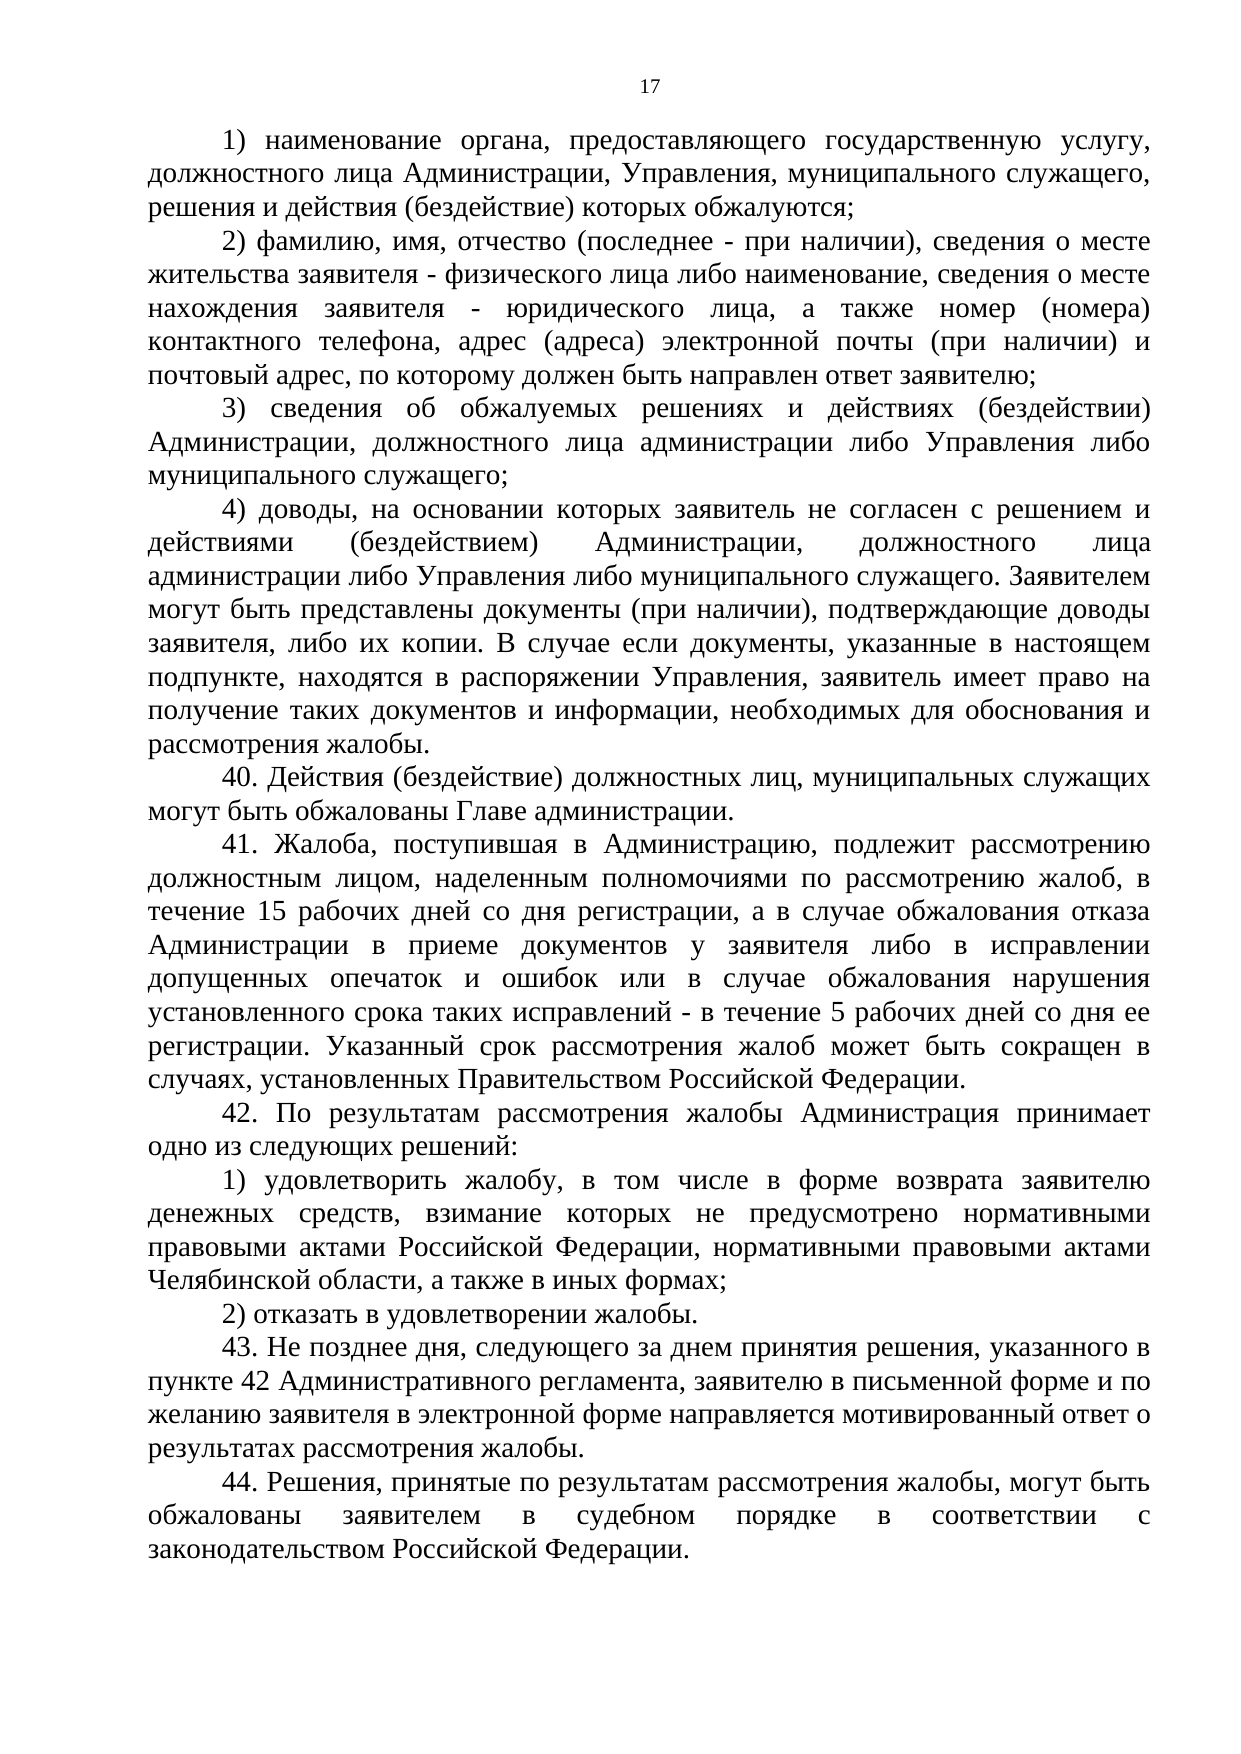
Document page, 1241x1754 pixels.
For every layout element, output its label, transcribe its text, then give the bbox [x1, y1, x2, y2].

text 2) отказать в удовлетворении жалобы. [148, 1296, 1152, 1329]
text 1) удовлетворить жалобу, в том числе в форме возврата заявителю денежных средств, взимание которых не предусмотрено нормативными правовыми актами Российской Федерации, нормативными правовыми актами Челябинской области, а также в иных формах; [148, 1162, 1152, 1296]
text 42. По результатам рассмотрения жалобы Администрация принимает одно из следующих решений: [148, 1095, 1152, 1162]
text 3) сведения об обжалуемых решениях и действиях (бездействии) Администрации, должностного лица администрации либо Управления либо муниципального служащего; [148, 390, 1152, 491]
text 40. Действия (бездействие) должностных лиц, муниципальных служащих могут быть обжалованы Главе администрации. [148, 759, 1152, 826]
text 41. Жалоба, поступившая в Администрацию, подлежит рассмотрению должностным лицом, наделенным полномочиями по рассмотрению жалоб, в течение 15 рабочих дней со дня регистрации, а в случае обжалования отказа Администрации в приеме документов у заявителя либо в исправлении допущенных опечаток и ошибок или в случае обжалования нарушения установленного срока таких исправлений - в течение 5 рабочих дней со дня ее регистрации. Указанный срок рассмотрения жалоб может быть сокращен в случаях, установленных Правительством Российской Федерации. [148, 826, 1152, 1095]
text 2) фамилию, имя, отчество (последнее - при наличии), сведения о месте жительства заявителя - физического лица либо наименование, сведения о месте нахождения заявителя - юридического лица, а также номер (номера) контактного телефона, адрес (адреса) электронной почты (при наличии) и почтовый адрес, по которому должен быть направлен ответ заявителю; [148, 223, 1152, 390]
text 1) наименование органа, предоставляющего государственную услугу, должностного лица Администрации, Управления, муниципального служащего, решения и действия (бездействие) которых обжалуются; [148, 122, 1152, 223]
text 44. Решения, принятые по результатам рассмотрения жалобы, могут быть обжалованы заявителем в судебном порядке в соответствии с законодательством Российской Федерации. [148, 1464, 1152, 1564]
text 43. Не позднее дня, следующего за днем принятия решения, указанного в пункте 42 Административного регламента, заявителю в письменной форме и по желанию заявителя в электронной форме направляется мотивированный ответ о результатах рассмотрения жалобы. [148, 1329, 1152, 1464]
text 4) доводы, на основании которых заявитель не согласен с решением и действиями (бездействием) Администрации, должностного лица администрации либо Управления либо муниципального служащего. Заявителем могут быть представлены документы (при наличии), подтверждающие доводы заявителя, либо их копии. В случае если документы, указанные в настоящем подпункте, находятся в распоряжении Управления, заявитель имеет право на получение таких документов и информации, необходимых для обоснования и рассмотрения жалобы. [148, 491, 1152, 759]
